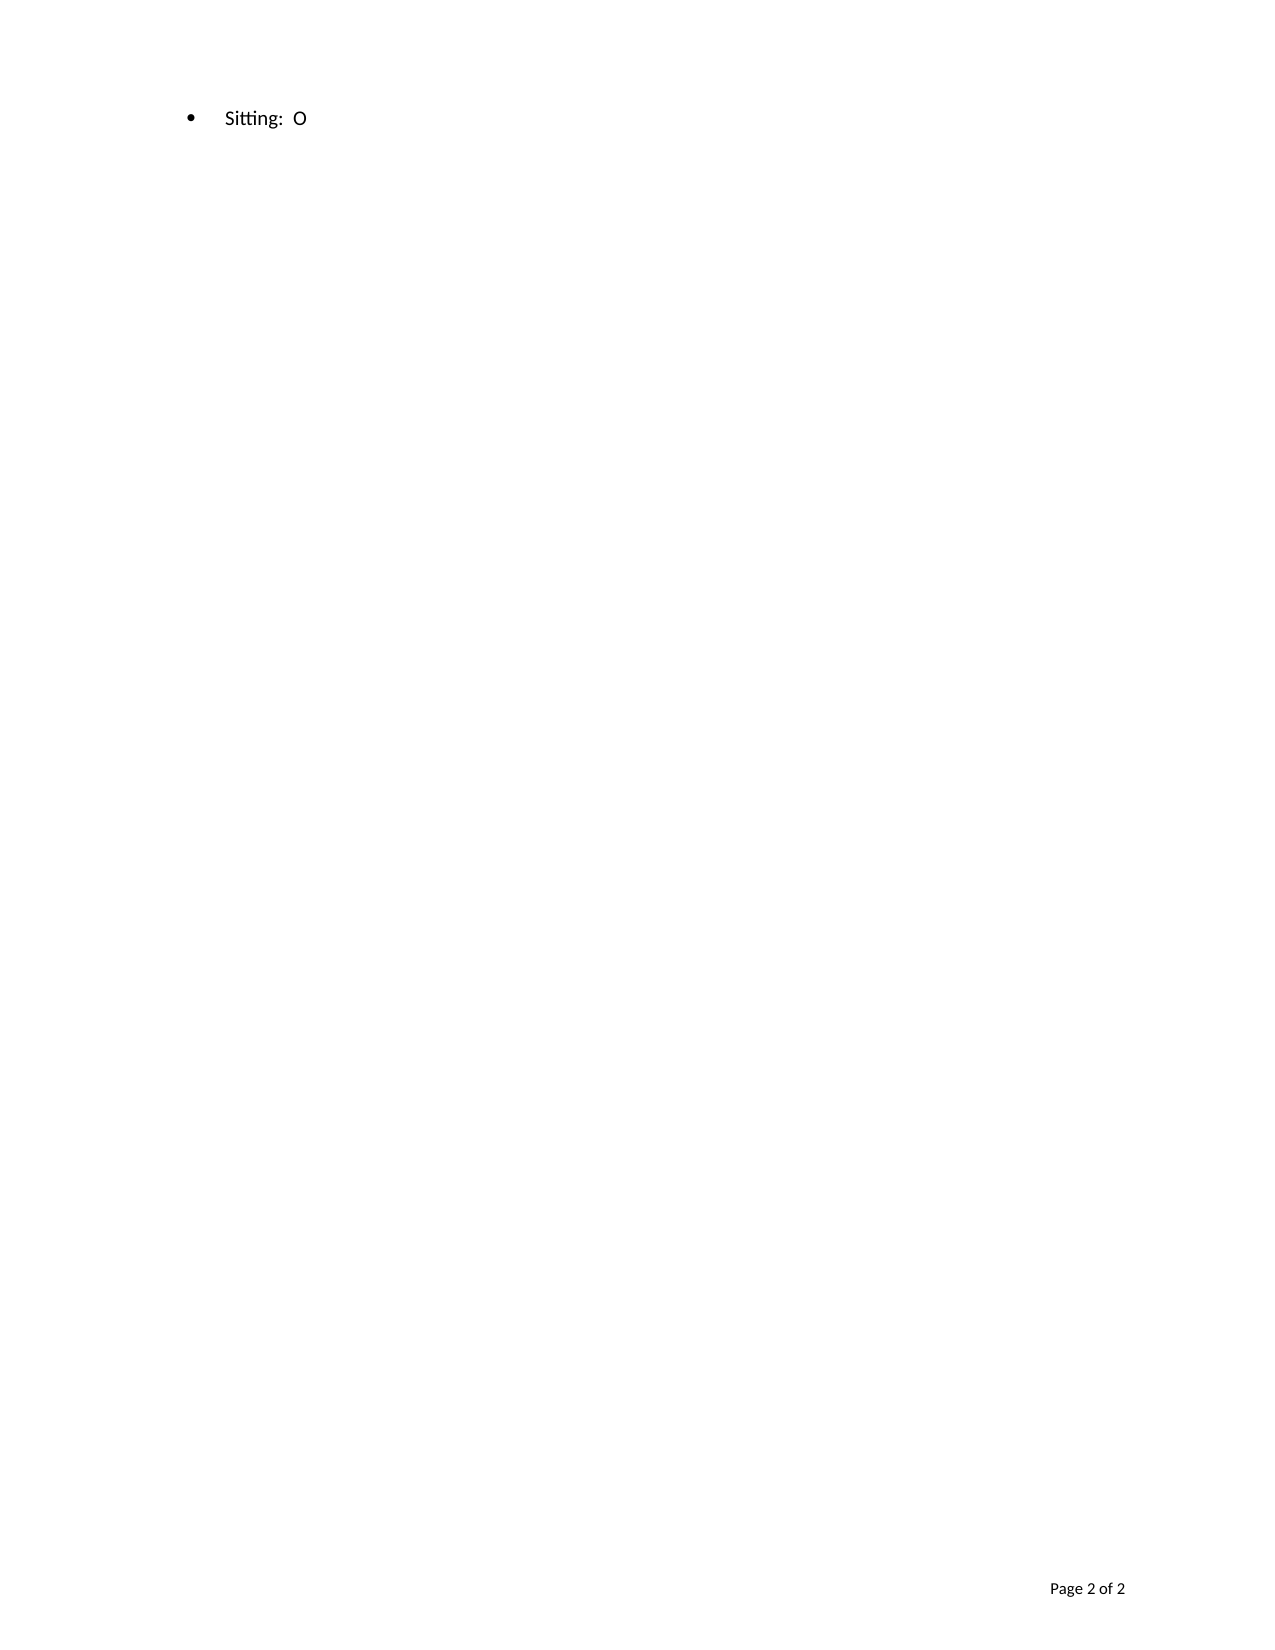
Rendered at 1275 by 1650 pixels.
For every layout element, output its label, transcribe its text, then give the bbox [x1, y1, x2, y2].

list Sitting: O [187, 105, 1125, 130]
